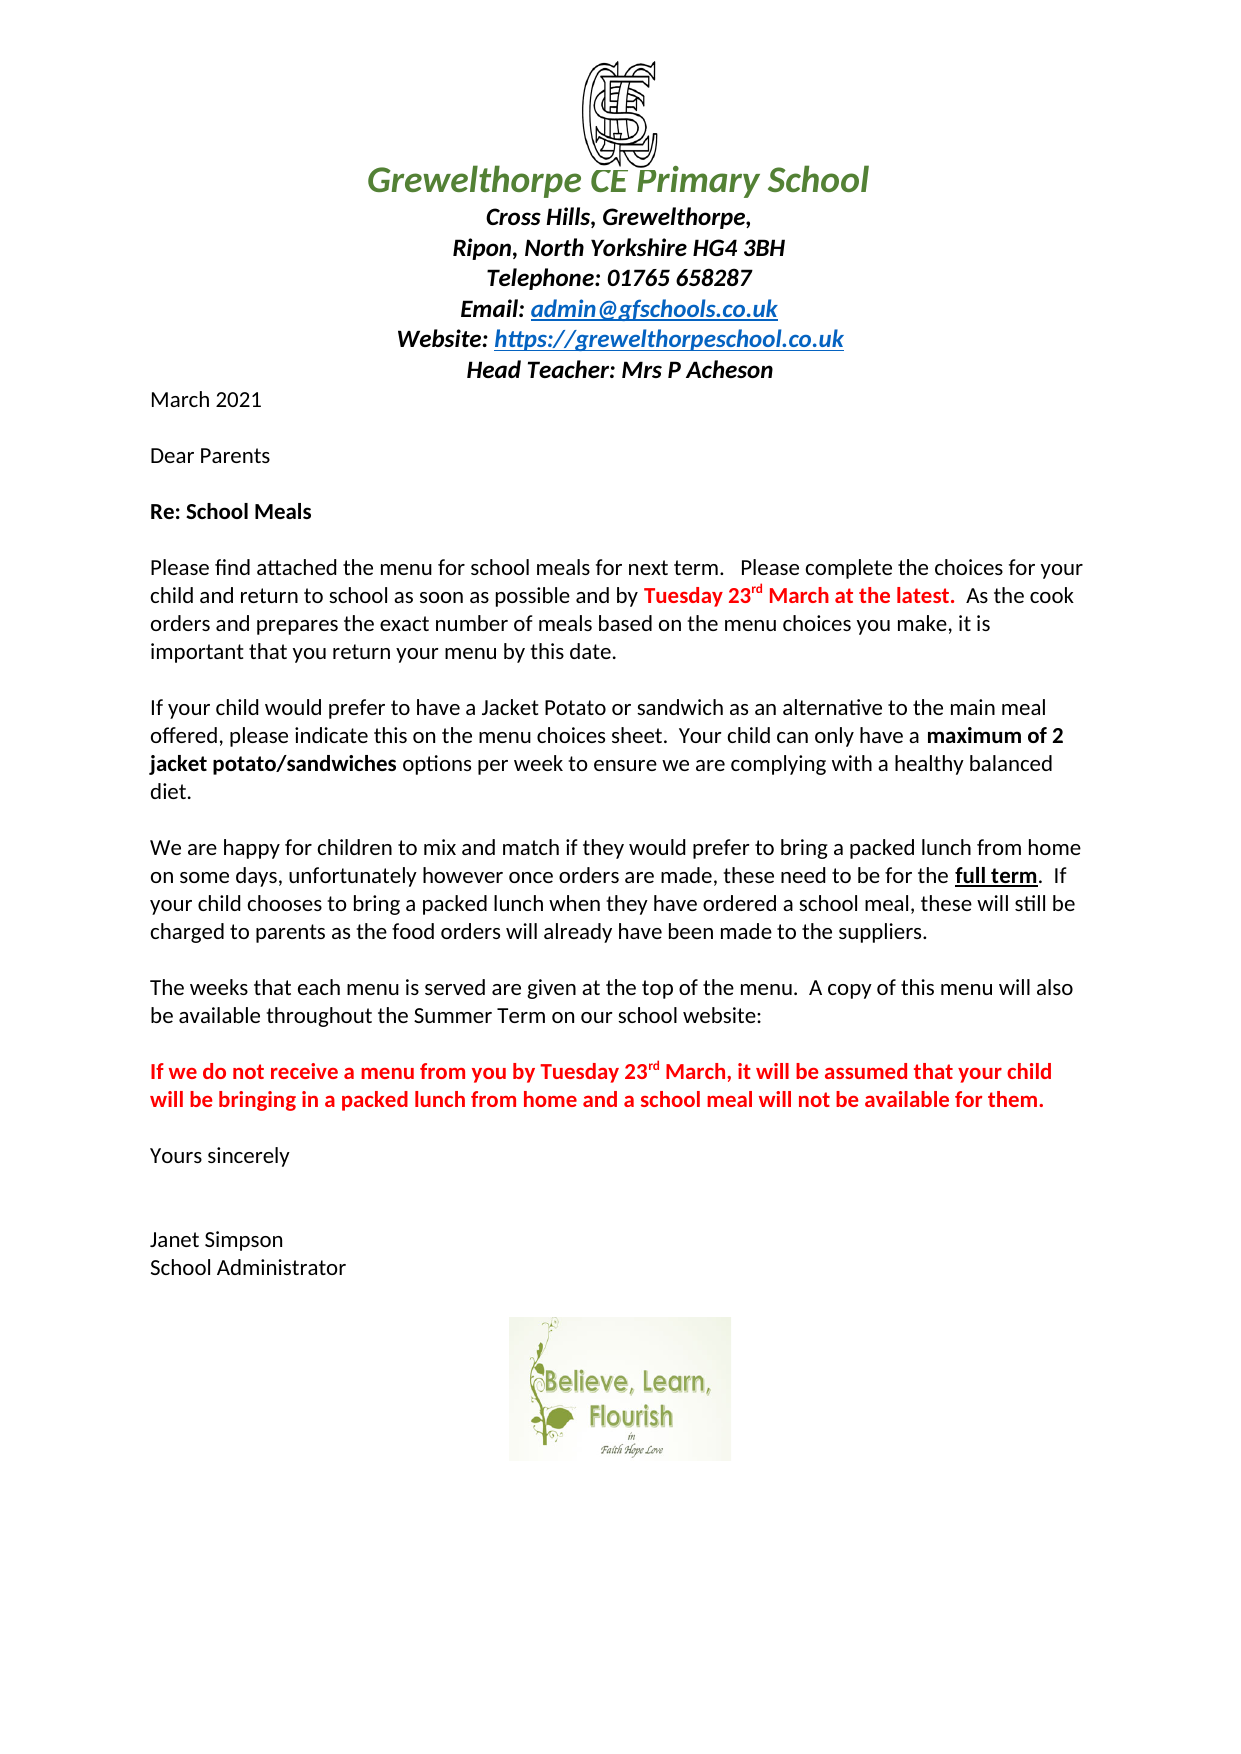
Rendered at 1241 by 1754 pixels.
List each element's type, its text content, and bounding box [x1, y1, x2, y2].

text Grewelthorpe CE Primary School [150, 156, 1090, 202]
text Dear Parents [150, 441, 1090, 469]
text Website: https://grewelthorpeschool.co.uk [150, 324, 1090, 354]
text The weeks that each menu is served are given at the top of the menu. A copy of this menu will also be available throughout the Summer Term on our school website: [150, 973, 1090, 1029]
text Yours sincerely [150, 1141, 1090, 1169]
text Janet Simpson [150, 1225, 1090, 1253]
picture [579, 58, 661, 170]
picture [509, 1317, 732, 1461]
text If your child would prefer to have a Jacket Potato or sandwich as an alternative to the main meal offered, please indicate this on the menu choices sheet. Your child can only have a maximum of 2 jacket potato/sandwiches options per week to ensure we are complying with a healthy balanced diet. [150, 693, 1090, 805]
text Head Teacher: Mrs P Acheson [150, 354, 1090, 385]
text Ripon, North Yorkshire HG4 3BH [150, 232, 1090, 263]
text Re: School Meals [150, 497, 1090, 525]
text Telephone: 01765 658287 [150, 263, 1090, 293]
text Email: admin@gfschools.co.uk [150, 293, 1090, 324]
text We are happy for children to mix and match if they would prefer to bring a packed lunch from home on some days, unfortunately however once orders are made, these need to be for the full term. If your child chooses to bring a packed lunch when they have ordered a school meal, these will still be charged to parents as the food orders will already have been made to the suppliers. [150, 833, 1090, 945]
text Cross Hills, Grewelthorpe, [150, 202, 1090, 232]
text School Administrator [150, 1253, 1090, 1281]
text Please find attached the menu for school meals for next term. Please complete the choices for your child and return to school as soon as possible and by Tuesday 23rd March at the latest. As the cook orders and prepares the exact number of meals based on the menu choices you make, it is important that you return your menu by this date. [150, 553, 1090, 665]
text March 2021 [150, 385, 1090, 413]
text If we do not receive a menu from you by Tuesday 23rd March, it will be assumed that your child will be bringing in a packed lunch from home and a school meal will not be available for them. [150, 1057, 1090, 1113]
